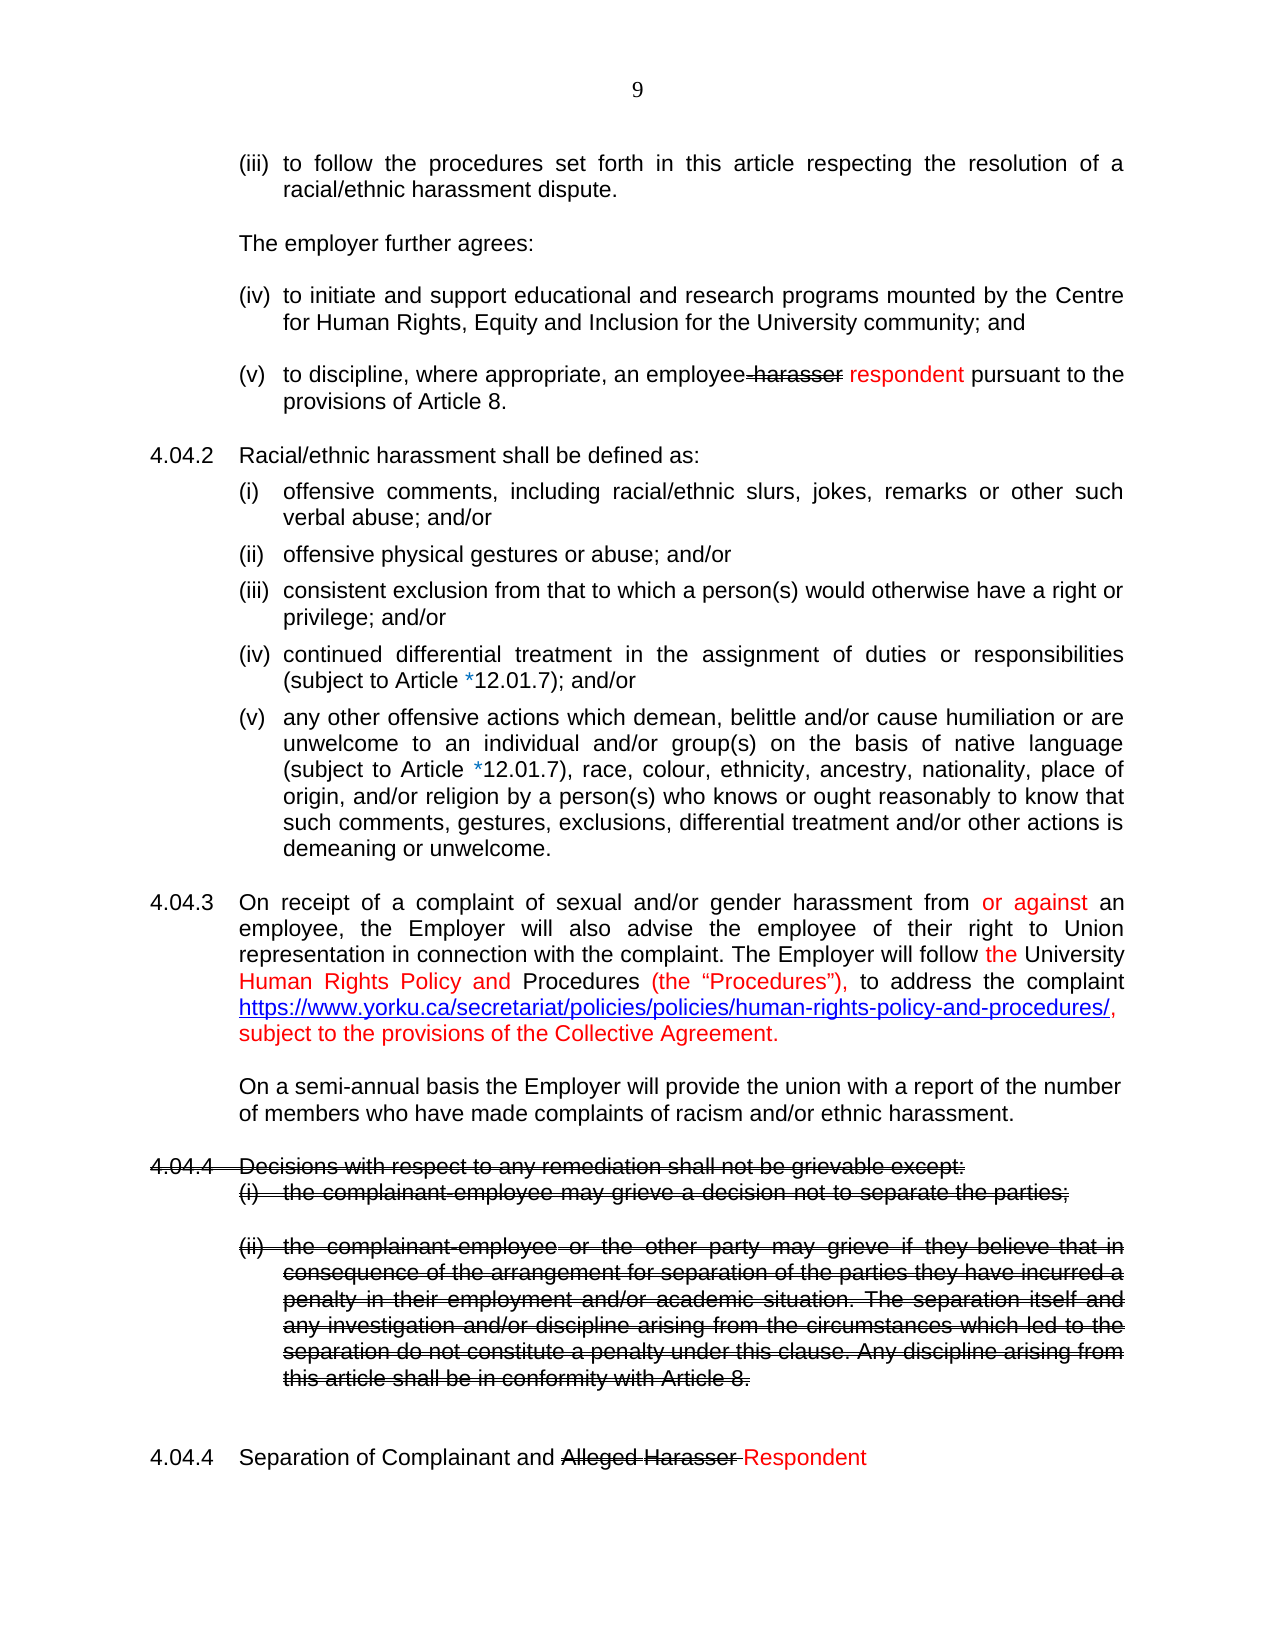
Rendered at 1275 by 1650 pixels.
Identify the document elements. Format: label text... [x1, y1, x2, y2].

list consistent exclusion from that to which a person(s) would otherwise have a right or privilege; and/or [239, 577, 1124, 630]
text The employer further agrees: [238, 229, 1124, 256]
list the complainant-employee or the other party may grieve if they believe that in consequence of the arrangement for separation of the parties they have incurred a penalty in their employment and/or academic situation. The separation itself and any investigation and/or discipline arising from the circumstances which led to the separation do not constitute a penalty under this clause. Any discipline arising from this article shall be in conformity with Article 8. [239, 1250, 1124, 1391]
list the complainant-employee may grieve a decision not to separate the parties; [239, 1179, 1124, 1206]
list to follow the procedures set forth in this article respecting the resolution of a racial/ethnic harassment dispute. [238, 150, 1124, 203]
list Separation of Complainant and Alleged Harasser Respondent [150, 1444, 1124, 1470]
list On receipt of a complaint of sexual and/or gender harassment from or against an employee, the Employer will also advise the employee of their right to Union representation in connection with the complaint. The Employer will follow the University Human Rights Policy and Procedures (the “Procedures”), to address the complaint https://www.yorku.ca/secretariat/policies/policies/human-rights-policy-and-procedures/, subject to the provisions of the Collective Agreement. [150, 889, 1124, 1047]
list offensive comments, including racial/ethnic slurs, jokes, remarks or other such verbal abuse; and/or [239, 478, 1124, 530]
text On a semi-annual basis the Employer will provide the union with a report of the number of members who have made complaints of racism and/or ethnic harassment. [150, 1073, 1124, 1126]
list continued differential treatment in the assignment of duties or responsibilities (subject to Article *12.01.7); and/or [239, 641, 1124, 693]
list to discipline, where appropriate, an employee-harasser respondent pursuant to the provisions of Article 8. [239, 361, 1124, 414]
list to initiate and support educational and research programs mounted by the Centre for Human Rights, Equity and Inclusion for the University community; and [239, 282, 1124, 335]
list Racial/ethnic harassment shall be defined as: [150, 442, 1124, 468]
list any other offensive actions which demean, belittle and/or cause humiliation or are unwelcome to an individual and/or group(s) on the basis of native language (subject to Article *12.01.7), race, colour, ethnicity, ancestry, nationality, place of origin, and/or religion by a person(s) who knows or ought reasonably to know that such comments, gestures, exclusions, differential treatment and/or other actions is demeaning or unwelcome. [239, 704, 1124, 862]
text 4.04.4 Decisions with respect to any remediation shall not be grievable except: [150, 1153, 1124, 1179]
list offensive physical gestures or abuse; and/or [239, 541, 1124, 567]
